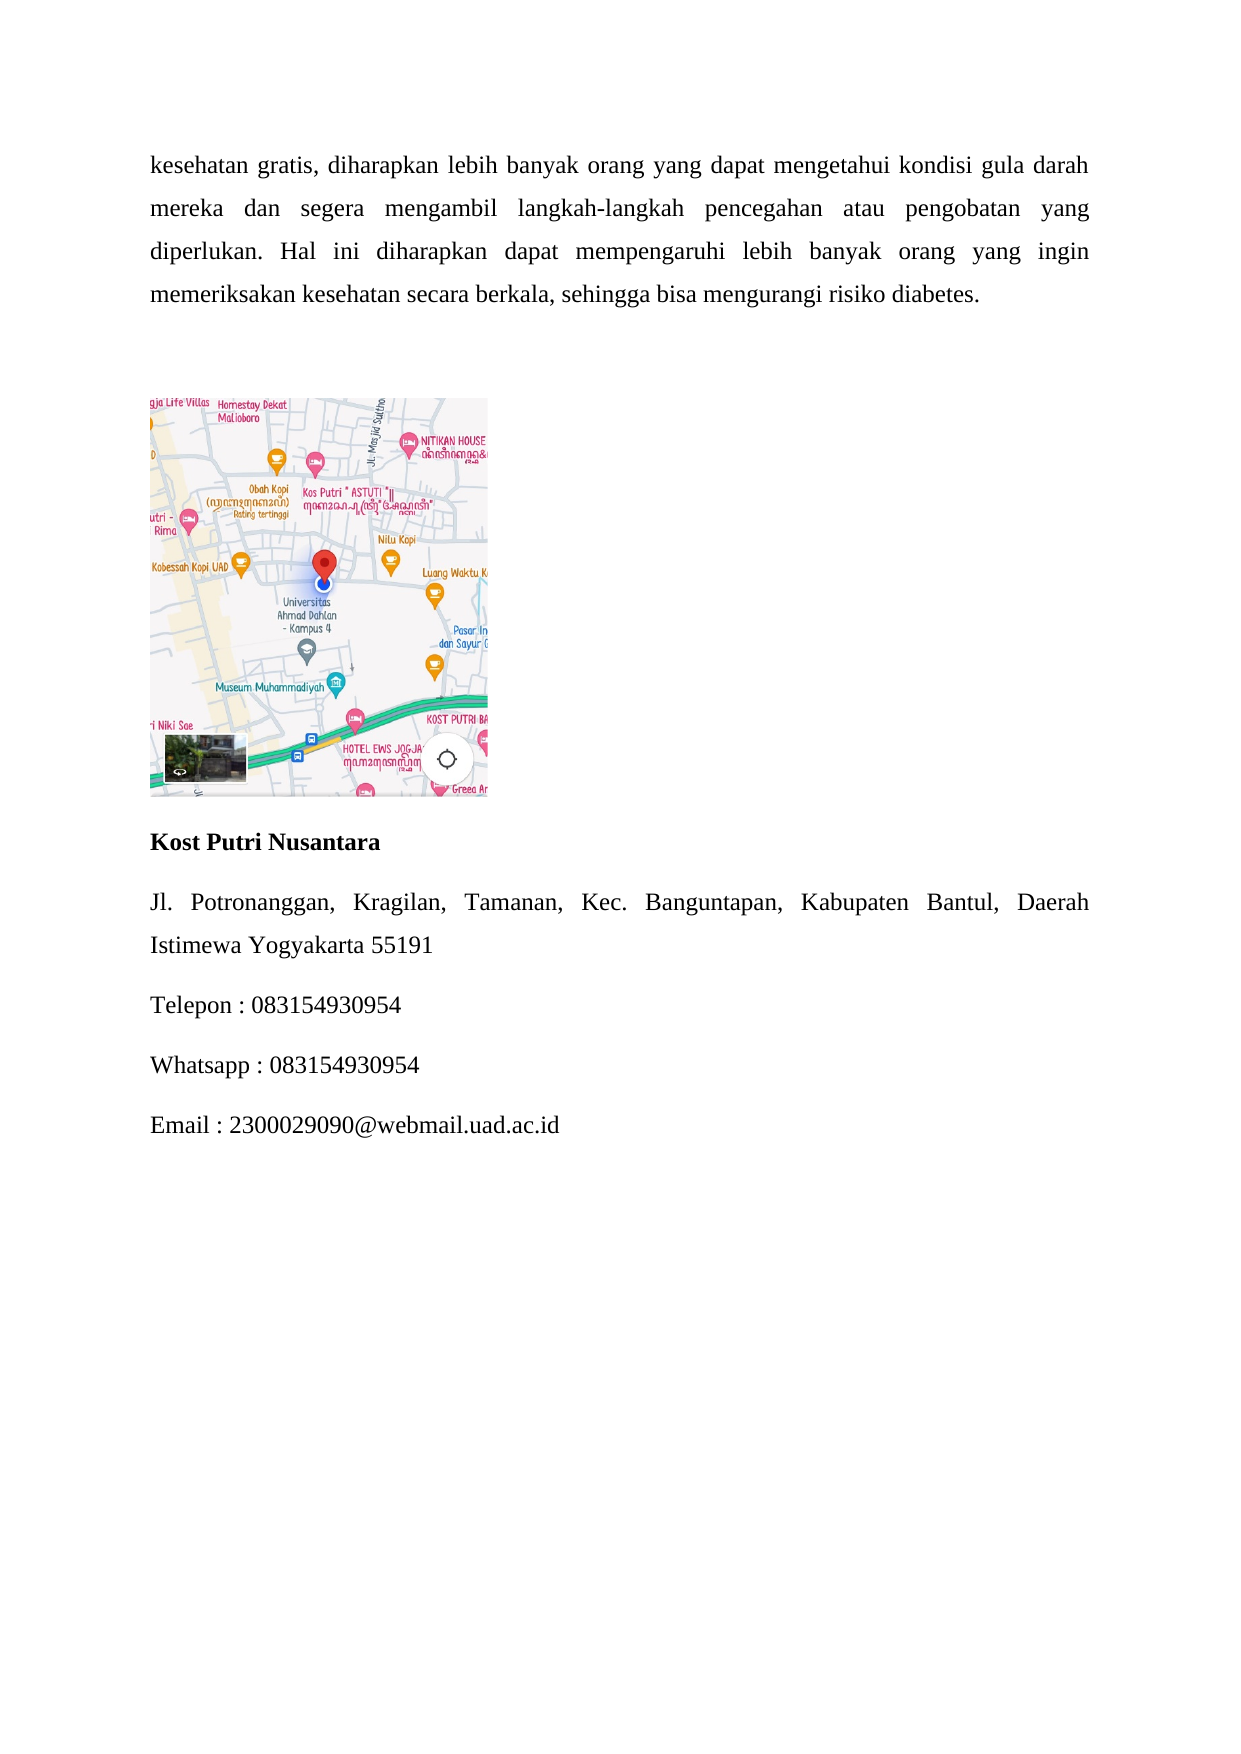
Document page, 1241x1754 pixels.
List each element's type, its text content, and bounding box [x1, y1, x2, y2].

text Kost Putri Nusantara [150, 827, 1090, 856]
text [150, 150, 1090, 308]
text Telepon : 083154930954 [150, 990, 1090, 1019]
picture [150, 398, 488, 797]
text Email : 2300029090@webmail.uad.ac.id [150, 1110, 1090, 1138]
text Jl. Potronanggan, Kragilan, Tamanan, Kec. Banguntapan, Kabupaten Bantul, Daerah Istimewa Yogyakarta 55191 [150, 887, 1090, 959]
text Whatsapp : 083154930954 [150, 1050, 1090, 1079]
